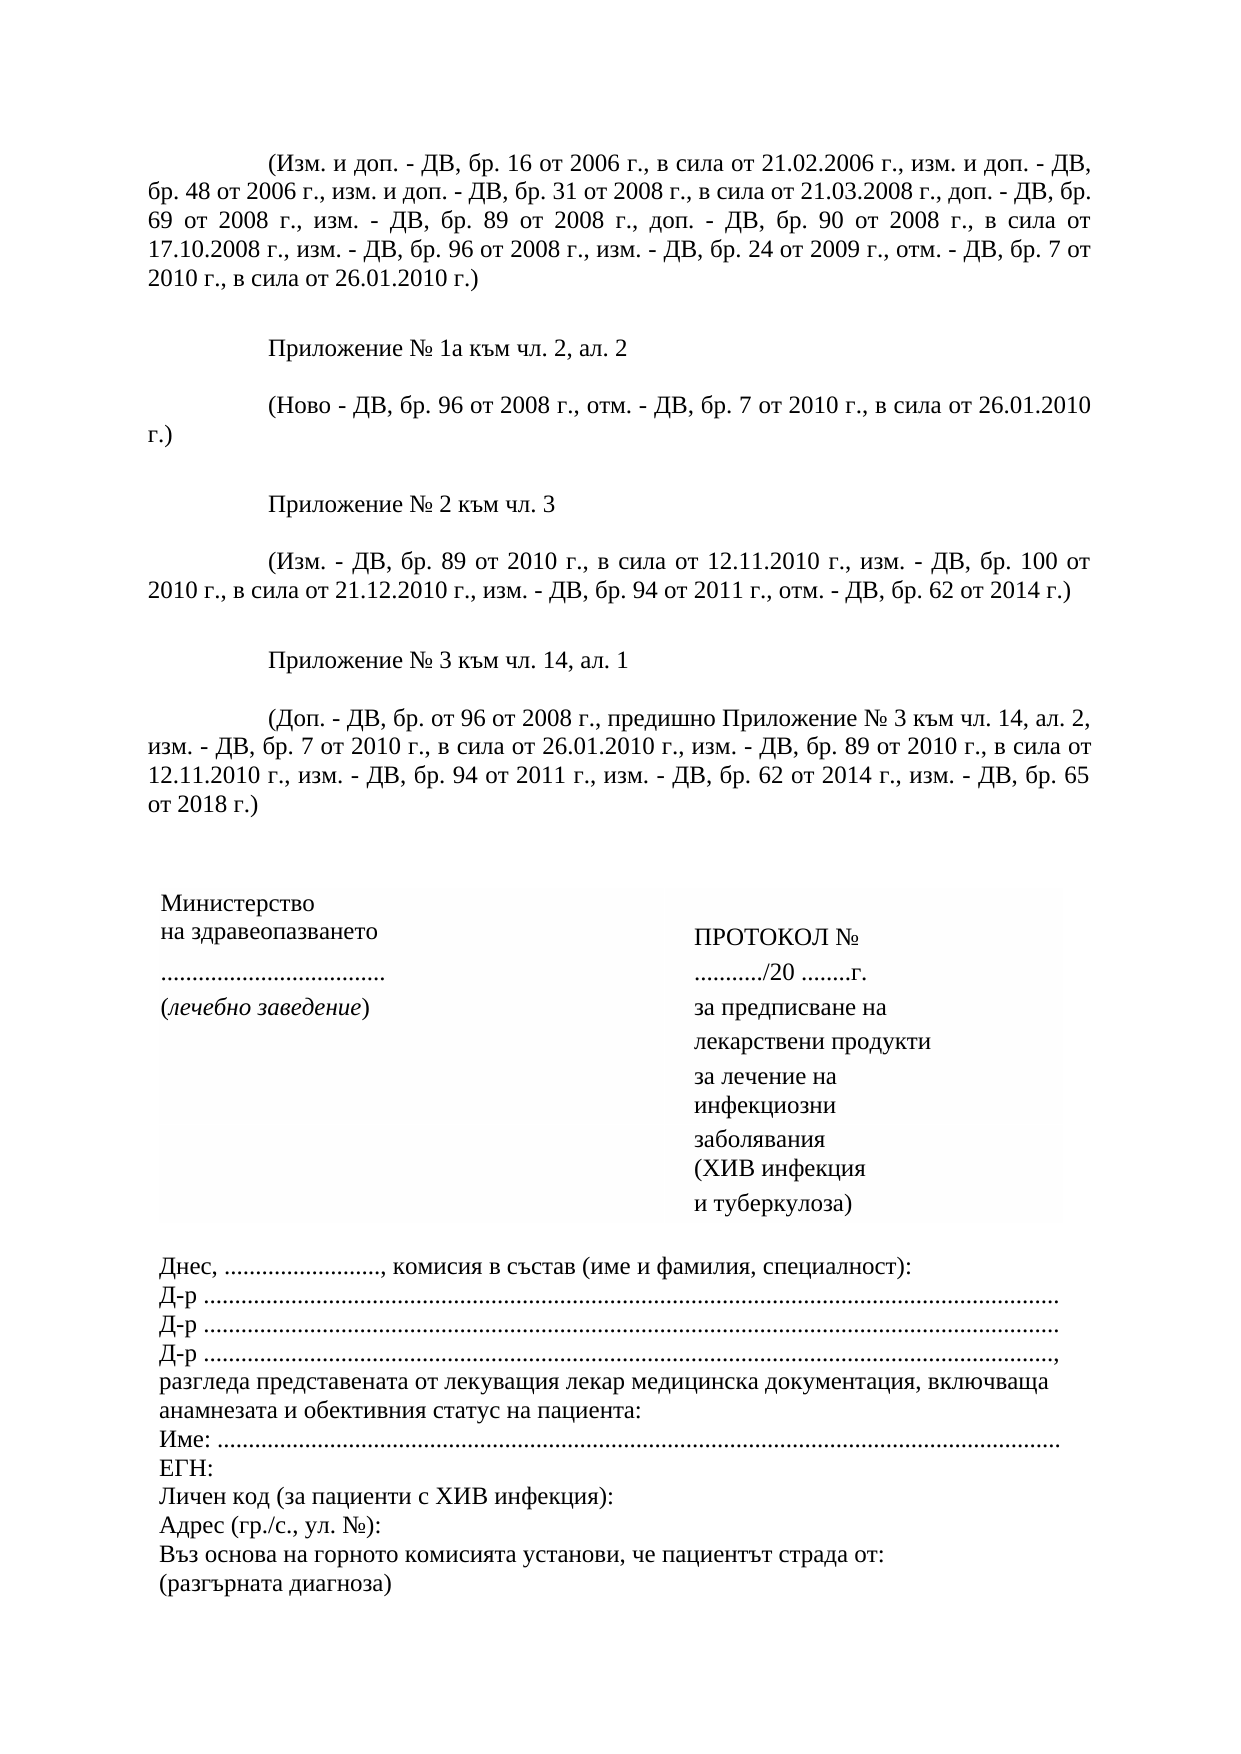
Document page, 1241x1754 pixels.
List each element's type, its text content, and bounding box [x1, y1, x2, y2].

text (Доп. - ДВ, бр. от 96 от 2008 г., предишно Приложение № 3 към чл. 14, ал. 2, изм. - ДВ, бр. 7 от 2010 г., в сила от 26.01.2010 г., изм. - ДВ, бр. 89 от 2010 г., в сила от 12.11.2010 г., изм. - ДВ, бр. 94 от 2011 г., изм. - ДВ, бр. 62 от 2014 г., изм. - ДВ, бр. 65 от 2018 г.) [148, 703, 1093, 818]
text Приложение № 1а към чл. 2, ал. 2 [148, 333, 1093, 361]
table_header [148, 859, 1082, 1596]
text Приложение № 2 към чл. 3 [148, 489, 1093, 518]
text Приложение № 3 към чл. 14, ал. 1 [148, 645, 1093, 674]
text (Изм. - ДВ, бр. 89 от 2010 г., в сила от 12.11.2010 г., изм. - ДВ, бр. 100 от 2010 г., в сила от 21.12.2010 г., изм. - ДВ, бр. 94 от 2011 г., отм. - ДВ, бр. 62 от 2014 г.) [148, 546, 1093, 604]
text (Изм. и доп. - ДВ, бр. 16 от 2006 г., в сила от 21.02.2006 г., изм. и доп. - ДВ, бр. 48 от 2006 г., изм. и доп. - ДВ, бр. 31 от 2008 г., в сила от 21.03.2008 г., доп. - ДВ, бр. 69 от 2008 г., изм. - ДВ, бр. 89 от 2008 г., доп. - ДВ, бр. 90 от 2008 г., в сила от 17.10.2008 г., изм. - ДВ, бр. 96 от 2008 г., изм. - ДВ, бр. 24 от 2009 г., отм. - ДВ, бр. 7 от 2010 г., в сила от 26.01.2010 г.) [148, 148, 1093, 291]
text (Ново - ДВ, бр. 96 от 2008 г., отм. - ДВ, бр. 7 от 2010 г., в сила от 26.01.2010 г.) [148, 390, 1093, 448]
